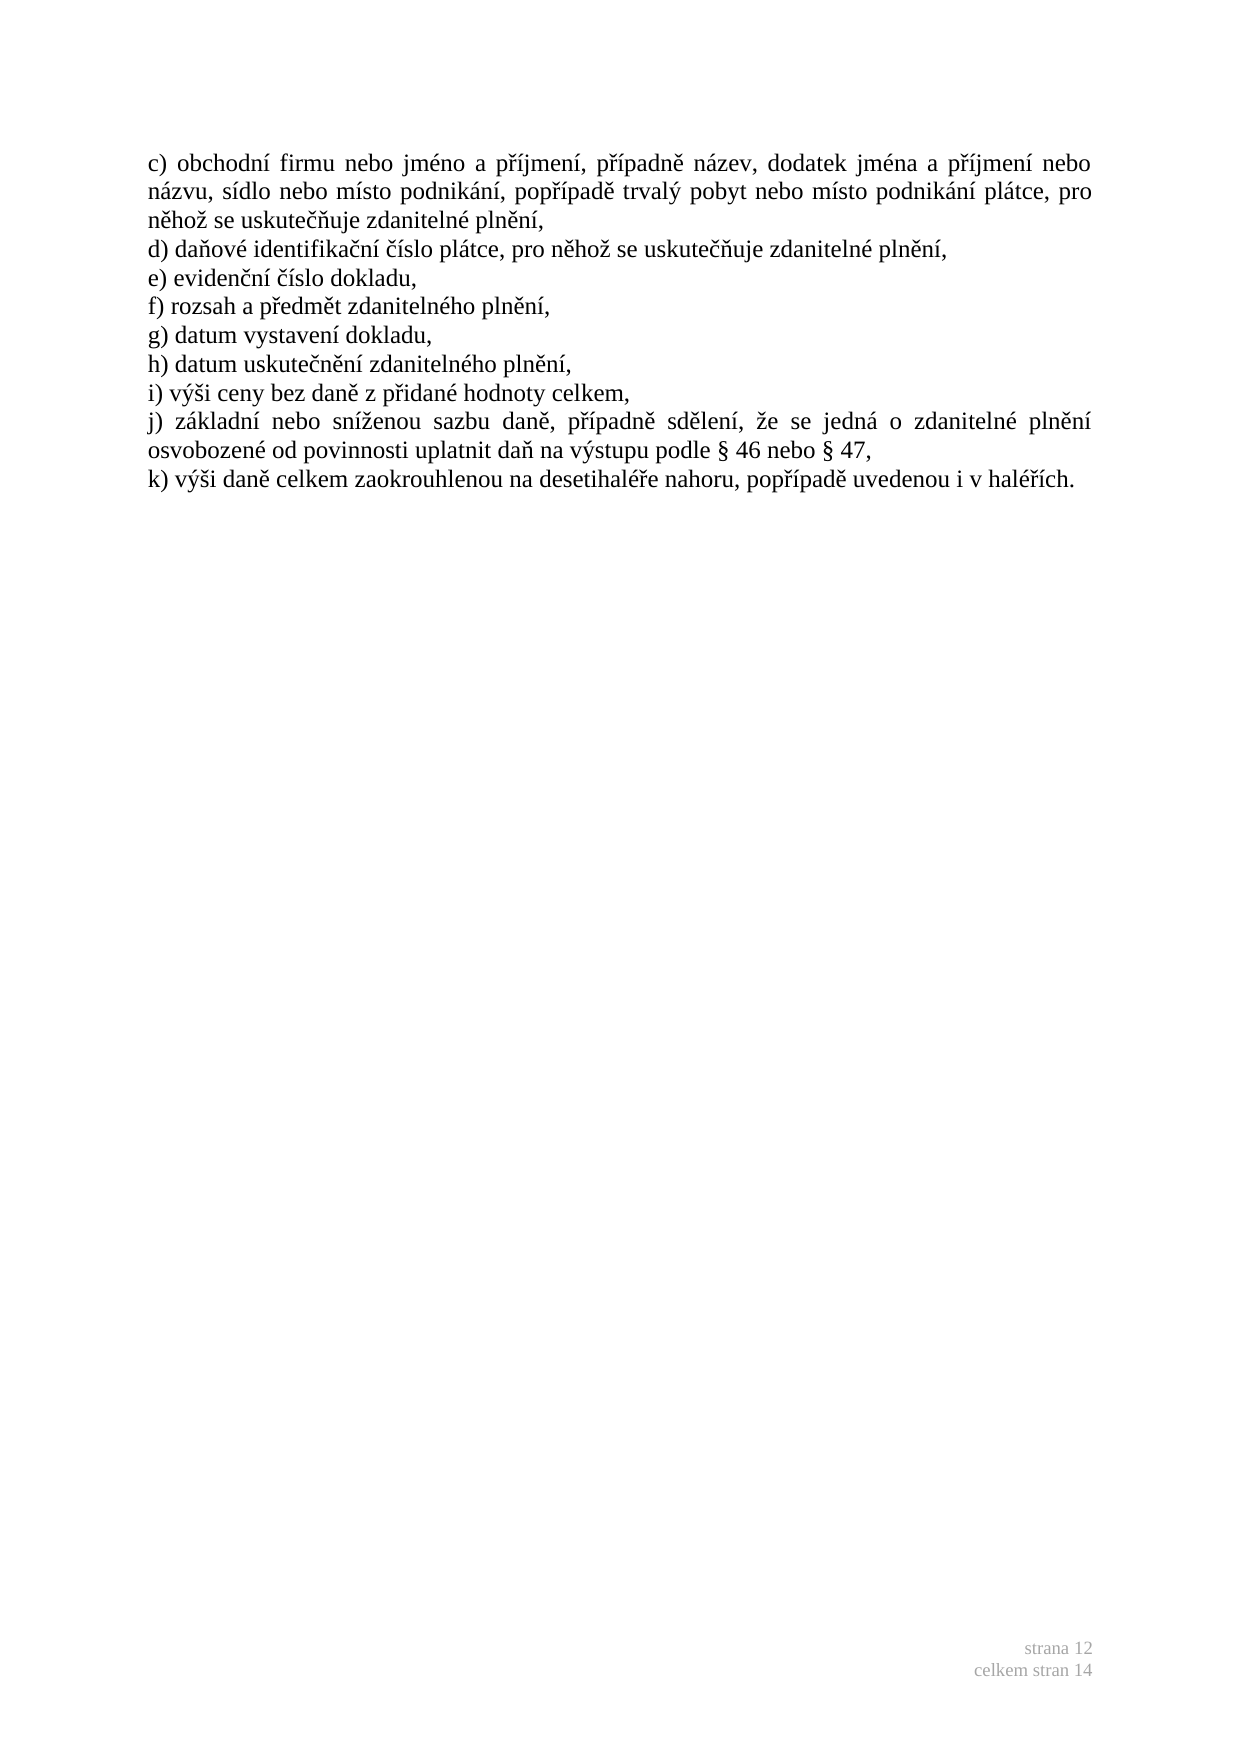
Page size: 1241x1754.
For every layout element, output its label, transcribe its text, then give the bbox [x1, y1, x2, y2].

text h) datum uskutečnění zdanitelného plnění, [148, 349, 1092, 378]
text g) datum vystavení dokladu, [148, 320, 1092, 349]
text e) evidenční číslo dokladu, [148, 263, 1092, 291]
text k) výši daně celkem zaokrouhlenou na desetihaléře nahoru, popřípadě uvedenou i v haléřích. [148, 464, 1092, 493]
text f) rozsah a předmět zdanitelného plnění, [148, 291, 1092, 320]
text d) daňové identifikační číslo plátce, pro něhož se uskutečňuje zdanitelné plnění, [148, 234, 1092, 263]
text c) obchodní firmu nebo jméno a příjmení, případně název, dodatek jména a příjmení nebo názvu, sídlo nebo místo podnikání, popřípadě trvalý pobyt nebo místo podnikání plátce, pro něhož se uskutečňuje zdanitelné plnění, [148, 148, 1092, 234]
text i) výši ceny bez daně z přidané hodnoty celkem, [148, 378, 1092, 406]
text j) základní nebo sníženou sazbu daně, případně sdělení, že se jedná o zdanitelné plnění osvobozené od povinnosti uplatnit daň na výstupu podle § 46 nebo § 47, [148, 406, 1092, 464]
